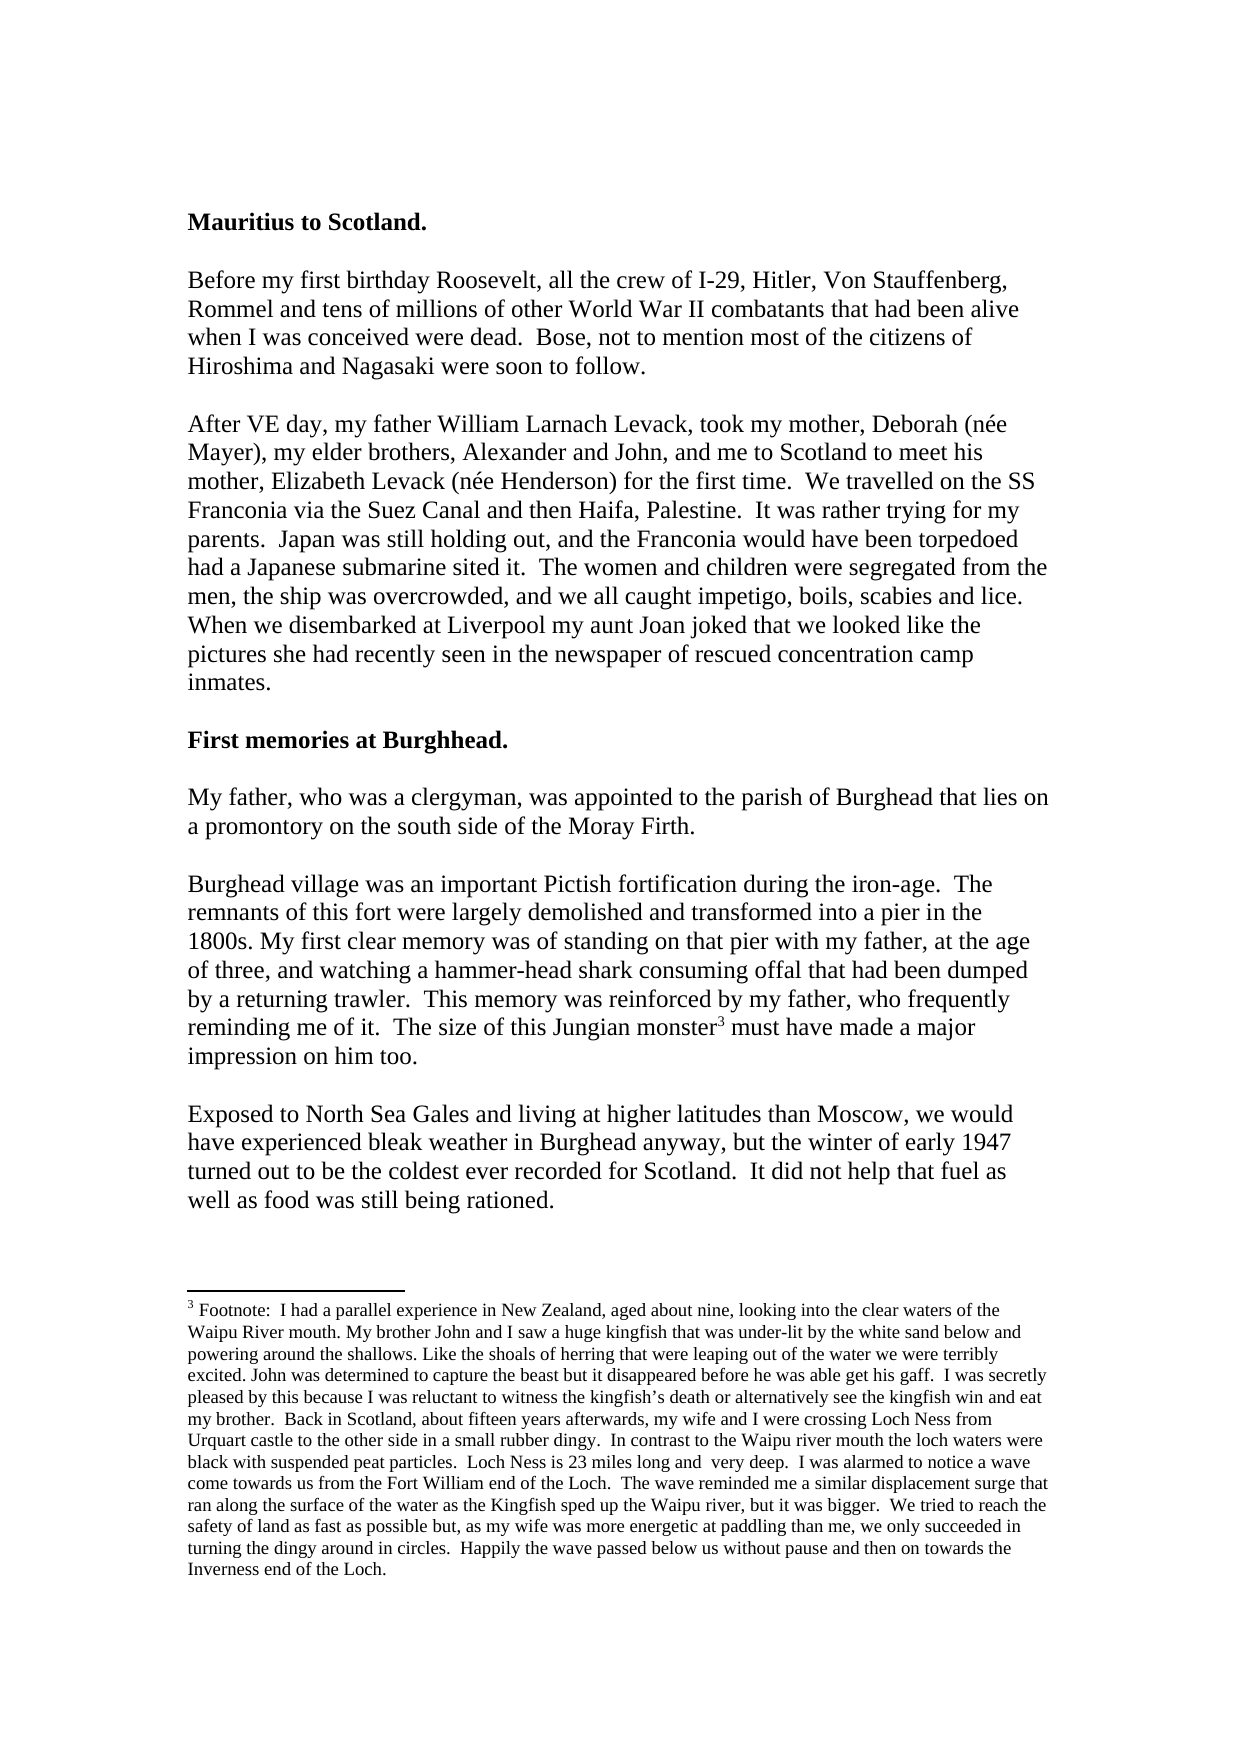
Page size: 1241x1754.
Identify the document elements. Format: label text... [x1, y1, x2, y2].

text My father, who was a clergyman, was appointed to the parish of Burghead that lies on a promontory on the south side of the Moray Firth. [187, 782, 1053, 840]
text First memories at Burghhead. [187, 725, 1053, 754]
text Mauritius to Scotland. [187, 207, 1053, 236]
text Exposed to North Sea Gales and living at higher latitudes than Moscow, we would have experienced bleak weather in Burghead anyway, but the winter of early 1947 turned out to be the coldest ever recorded for Scotland. It did not help that fuel as well as food was still being rationed. [187, 1099, 1053, 1214]
text After VE day, my father William Larnach Levack, took my mother, Deborah (née Mayer), my elder brothers, Alexander and John, and me to Scotland to meet his mother, Elizabeth Levack (née Henderson) for the first time. We travelled on the SS Franconia via the Suez Canal and then Haifa, Palestine. It was rather trying for my parents. Japan was still holding out, and the Franconia would have been torpedoed had a Japanese submarine sited it. The women and children were segregated from the men, the ship was overcrowded, and we all caught impetigo, boils, scabies and lice. When we disembarked at Liverpool my aunt Joan joked that we looked like the pictures she had recently seen in the newspaper of rescued concentration camp inmates. [187, 409, 1053, 696]
text Before my first birthday Roosevelt, all the crew of I-29, Hitler, Von Stauffenberg, Rommel and tens of millions of other World War II combatants that had been alive when I was conceived were dead. Bose, not to mention most of the citizens of Hiroshima and Nagasaki were soon to follow. [187, 265, 1053, 380]
text Burghead village was an important Pictish fortification during the iron-age. The remnants of this fort were largely demolished and transformed into a pier in the 1800s. My first clear memory was of standing on that pier with my father, at the age of three, and watching a hammer-head shark consuming offal that had been dumped by a returning trawler. This memory was reinforced by my father, who frequently reminding me of it. The size of this Jungian monster must have made a major impression on him too. [187, 869, 1053, 1070]
